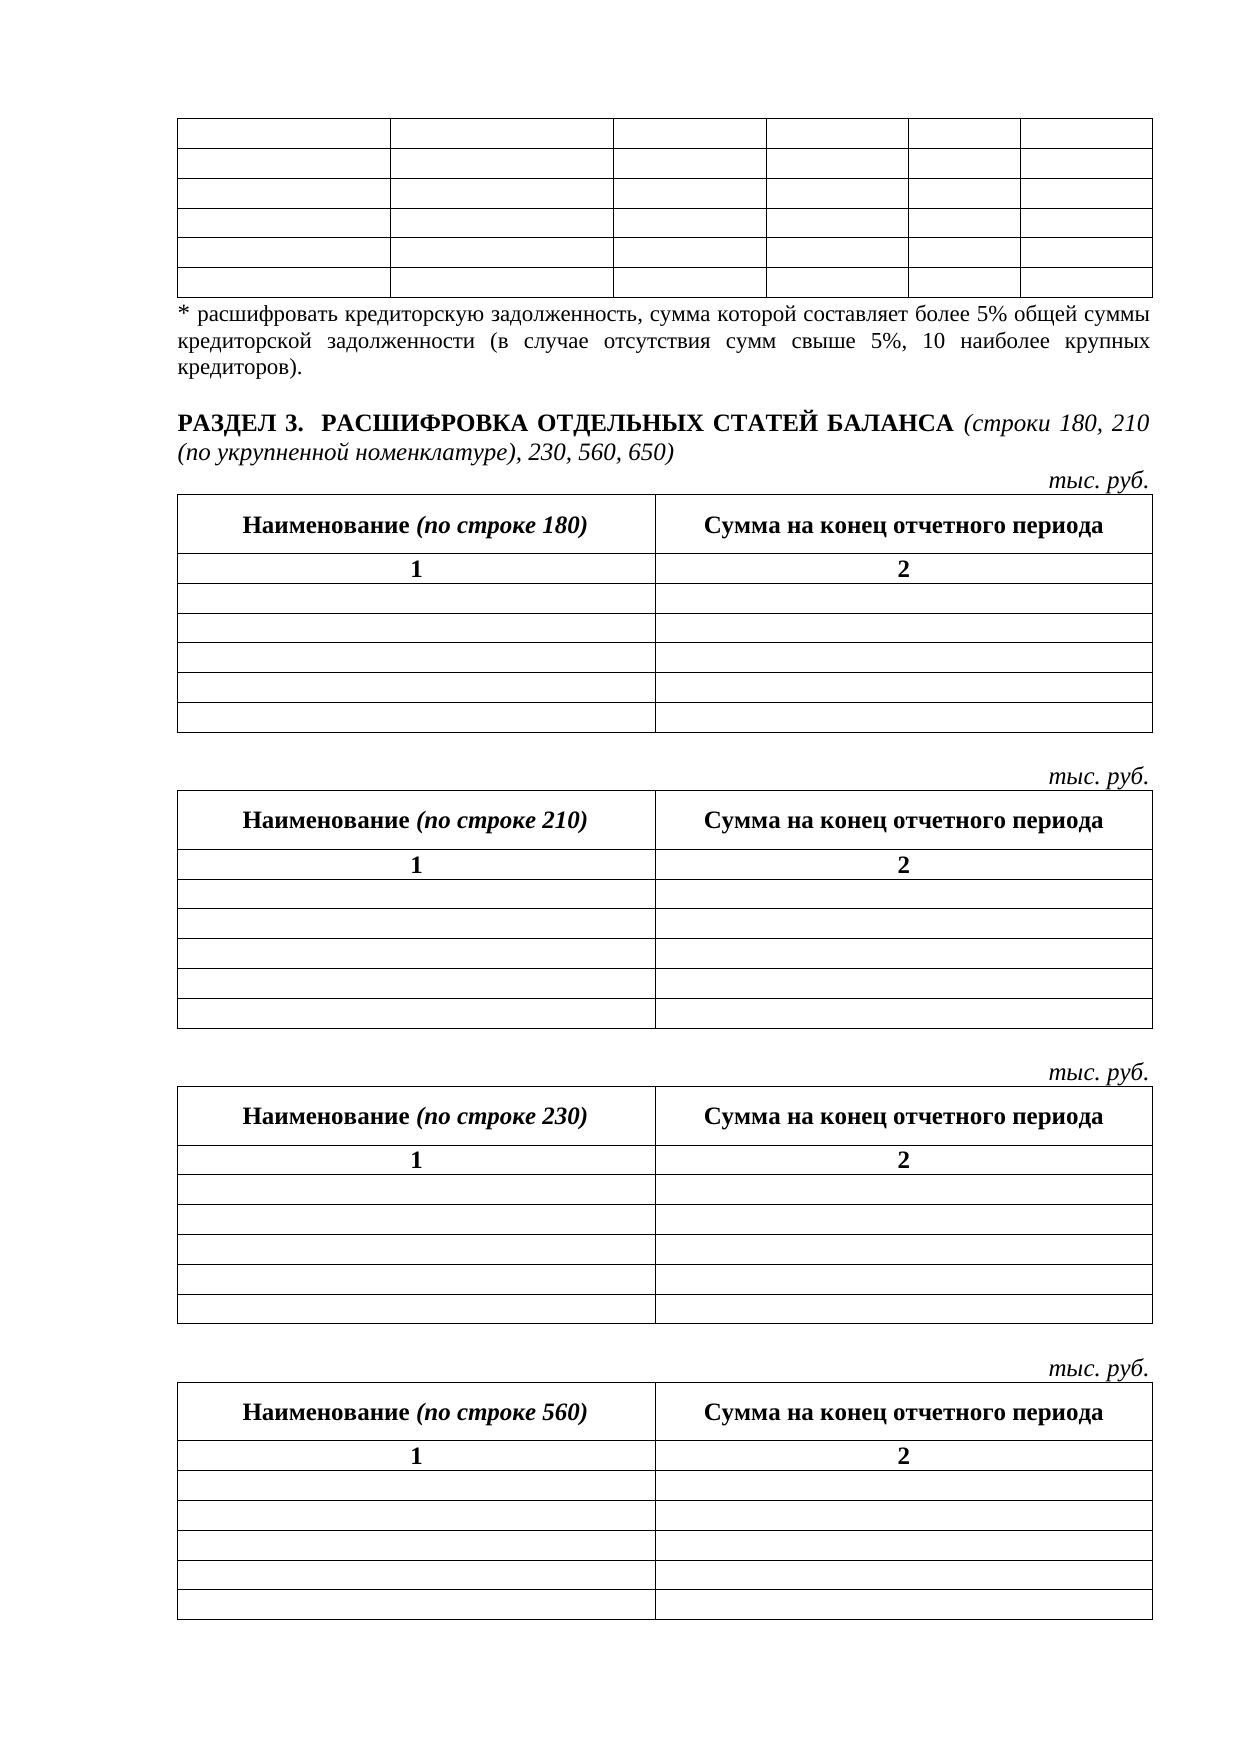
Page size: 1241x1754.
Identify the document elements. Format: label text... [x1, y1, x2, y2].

table_cell [178, 643, 655, 672]
table_cell [656, 909, 1152, 938]
table_cell [178, 1531, 655, 1559]
table_cell [391, 149, 613, 178]
table_cell [656, 1531, 1152, 1559]
table_cell [178, 880, 655, 908]
table_cell [909, 209, 1020, 237]
table_cell [178, 673, 655, 702]
table_cell [614, 149, 766, 178]
table_cell [178, 1590, 655, 1619]
table_cell 1 [178, 1146, 655, 1174]
table_cell [656, 643, 1152, 672]
table_cell [178, 909, 655, 938]
table_cell [178, 1235, 655, 1264]
table_cell [178, 614, 655, 642]
table_cell [656, 1175, 1152, 1204]
table_cell [391, 209, 613, 237]
table_cell 2 [656, 1441, 1152, 1470]
table_cell [656, 1295, 1152, 1323]
table_cell [178, 268, 390, 297]
table_cell [656, 1205, 1152, 1234]
table_cell [178, 999, 655, 1027]
table_header Сумма на конец отчетного периода [656, 1383, 1152, 1440]
table_cell [656, 939, 1152, 968]
table_header Наименование (по строке 230) [178, 1087, 655, 1144]
text * расшифровать кредиторскую задолженность, сумма которой составляет более 5% общей суммы кредиторской задолженности (в случае отсутствия сумм свыше 5%, 10 наиболее крупных кредиторов). [177, 298, 1152, 379]
table_cell [909, 238, 1020, 267]
table_cell [767, 149, 908, 178]
table_cell [178, 1205, 655, 1234]
table_cell [656, 1235, 1152, 1264]
table_cell [1021, 268, 1152, 297]
text тыс. руб. [177, 1353, 1152, 1382]
table_cell [178, 1295, 655, 1323]
table_cell [178, 584, 655, 612]
table_cell [178, 238, 390, 267]
table_cell 1 [178, 1441, 655, 1470]
table_cell [909, 268, 1020, 297]
table_cell [1021, 238, 1152, 267]
table_cell [391, 268, 613, 297]
table_header Сумма на конец отчетного периода [656, 1087, 1152, 1144]
table_cell [178, 149, 390, 178]
table_cell [1021, 119, 1152, 148]
table_cell [614, 179, 766, 207]
table_cell [656, 969, 1152, 998]
table_cell 2 [656, 850, 1152, 878]
table_cell [178, 1265, 655, 1293]
table_cell 1 [178, 554, 655, 583]
table_cell [391, 179, 613, 207]
table_header Сумма на конец отчетного периода [656, 791, 1152, 849]
table_cell [391, 238, 613, 267]
table_cell [614, 238, 766, 267]
text тыс. руб. [177, 466, 1152, 494]
table_cell [178, 1175, 655, 1204]
table_cell [656, 1561, 1152, 1589]
table_cell [614, 268, 766, 297]
table_cell [909, 119, 1020, 148]
table_cell [178, 179, 390, 207]
table_cell [656, 1471, 1152, 1500]
table_cell [656, 1501, 1152, 1530]
table_cell [656, 584, 1152, 612]
table_cell [1021, 149, 1152, 178]
text тыс. руб. [177, 761, 1152, 790]
table_cell 2 [656, 554, 1152, 583]
table_cell [656, 880, 1152, 908]
table_cell [614, 119, 766, 148]
table_cell [178, 703, 655, 732]
table_cell [909, 179, 1020, 207]
table_cell [656, 614, 1152, 642]
table_cell [909, 149, 1020, 178]
table_cell [178, 1471, 655, 1500]
table_cell [656, 1590, 1152, 1619]
table_cell [656, 673, 1152, 702]
table_cell [767, 119, 908, 148]
table_cell [178, 119, 390, 148]
table_cell [178, 209, 390, 237]
table_cell [178, 939, 655, 968]
table_cell [656, 703, 1152, 732]
table_cell 1 [178, 850, 655, 878]
table_cell [767, 268, 908, 297]
table_cell [656, 999, 1152, 1027]
text тыс. руб. [177, 1057, 1152, 1086]
table_cell [1021, 209, 1152, 237]
table_cell [178, 1501, 655, 1530]
table_header Наименование (по строке 180) [178, 495, 655, 553]
table_header Сумма на конец отчетного периода [656, 495, 1152, 553]
table_cell [391, 119, 613, 148]
table_cell [767, 238, 908, 267]
table_cell [178, 1561, 655, 1589]
table_header Наименование (по строке 210) [178, 791, 655, 849]
table_cell [1021, 179, 1152, 207]
table_cell [614, 209, 766, 237]
text РАЗДЕЛ 3. РАСШИФРОВКА ОТДЕЛЬНЫХ СТАТЕЙ БАЛАНСА (строки 180, 210 (по укрупненной номенклатуре), 230, 560, 650) [177, 408, 1152, 466]
table_cell [656, 1265, 1152, 1293]
table_cell [178, 969, 655, 998]
table_cell [767, 179, 908, 207]
table_header Наименование (по строке 560) [178, 1383, 655, 1440]
table_cell 2 [656, 1146, 1152, 1174]
table_cell [767, 209, 908, 237]
